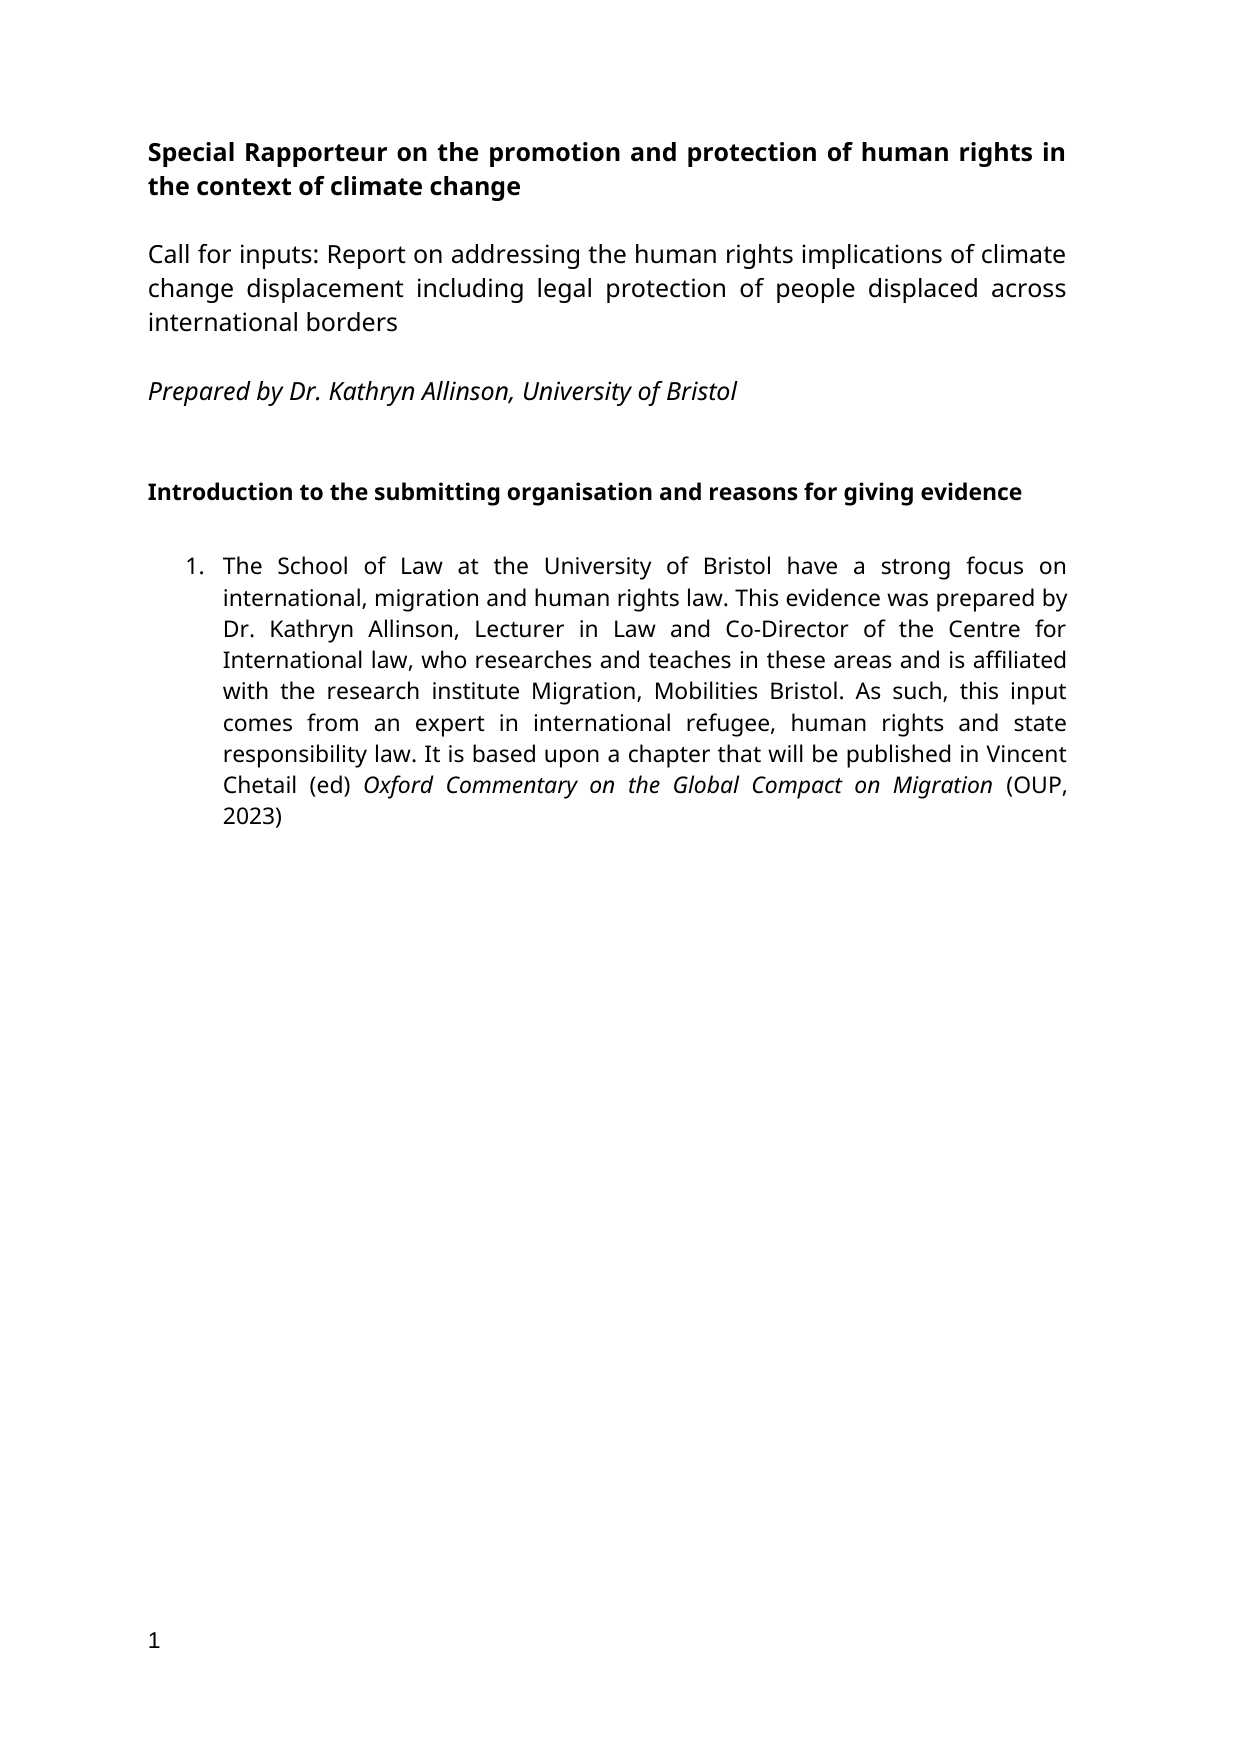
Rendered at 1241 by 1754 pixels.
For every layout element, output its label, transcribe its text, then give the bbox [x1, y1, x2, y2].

text Call for inputs: Report on addressing the human rights implications of climate change displacement including legal protection of people displaced across international borders [148, 237, 1068, 339]
text Prepared by Dr. Kathryn Allinson, University of Bristol [148, 373, 1068, 407]
text Introduction to the submitting organisation and reasons for giving evidence [148, 475, 1068, 507]
list The School of Law at the University of Bristol have a strong focus on international, migration and human rights law. This evidence was prepared by Dr. Kathryn Allinson, Lecturer in Law and Co-Director of the Centre for International law, who researches and teaches in these areas and is affiliated with the research institute Migration, Mobilities Bristol. As such, this input comes from an expert in international refugee, human rights and state responsibility law. It is based upon a chapter that will be published in Vincent Chetail (ed) Oxford Commentary on the Global Compact on Migration (OUP, 2023) [185, 550, 1068, 831]
text Special Rapporteur on the promotion and protection of human rights in the context of climate change [148, 135, 1068, 203]
